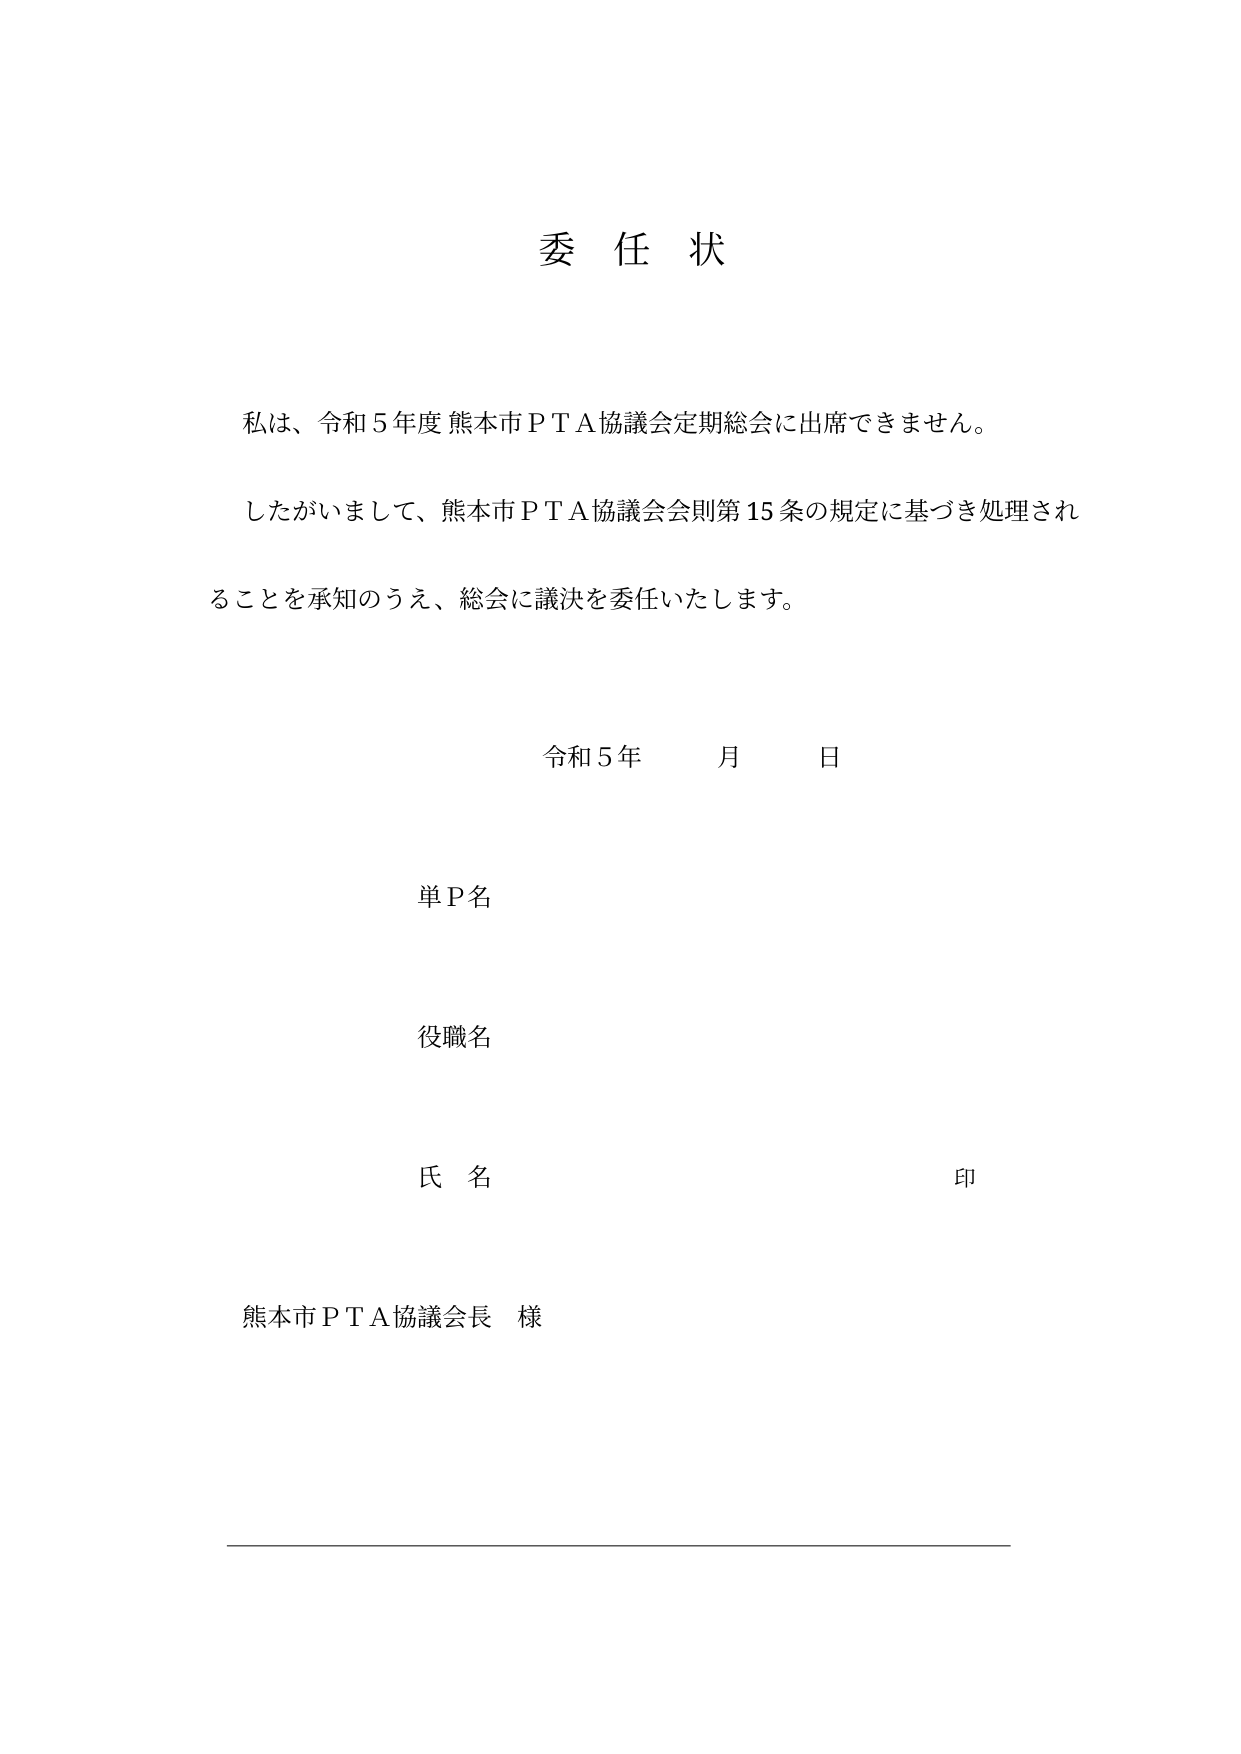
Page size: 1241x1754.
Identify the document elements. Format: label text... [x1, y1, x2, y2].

text 私は、令和５年度 熊本市ＰＴＡ協議会定期総会に出席できません。 [142, 387, 1122, 457]
text 熊本市ＰＴＡ協議会長 様 [142, 1281, 1122, 1351]
text 氏 名 印 [142, 1141, 1122, 1211]
text 役職名 [142, 1001, 1122, 1071]
text 単Ｐ名 [142, 861, 1122, 931]
text したがいまして、熊本市ＰＴＡ協議会会則第15条の規定に基づき処理され [142, 475, 1122, 545]
text ることを承知のうえ、総会に議決を委任いたします。 [207, 563, 1122, 633]
text 令和５年 月 日 [142, 721, 1122, 791]
text 委 任 状 [142, 212, 1122, 282]
